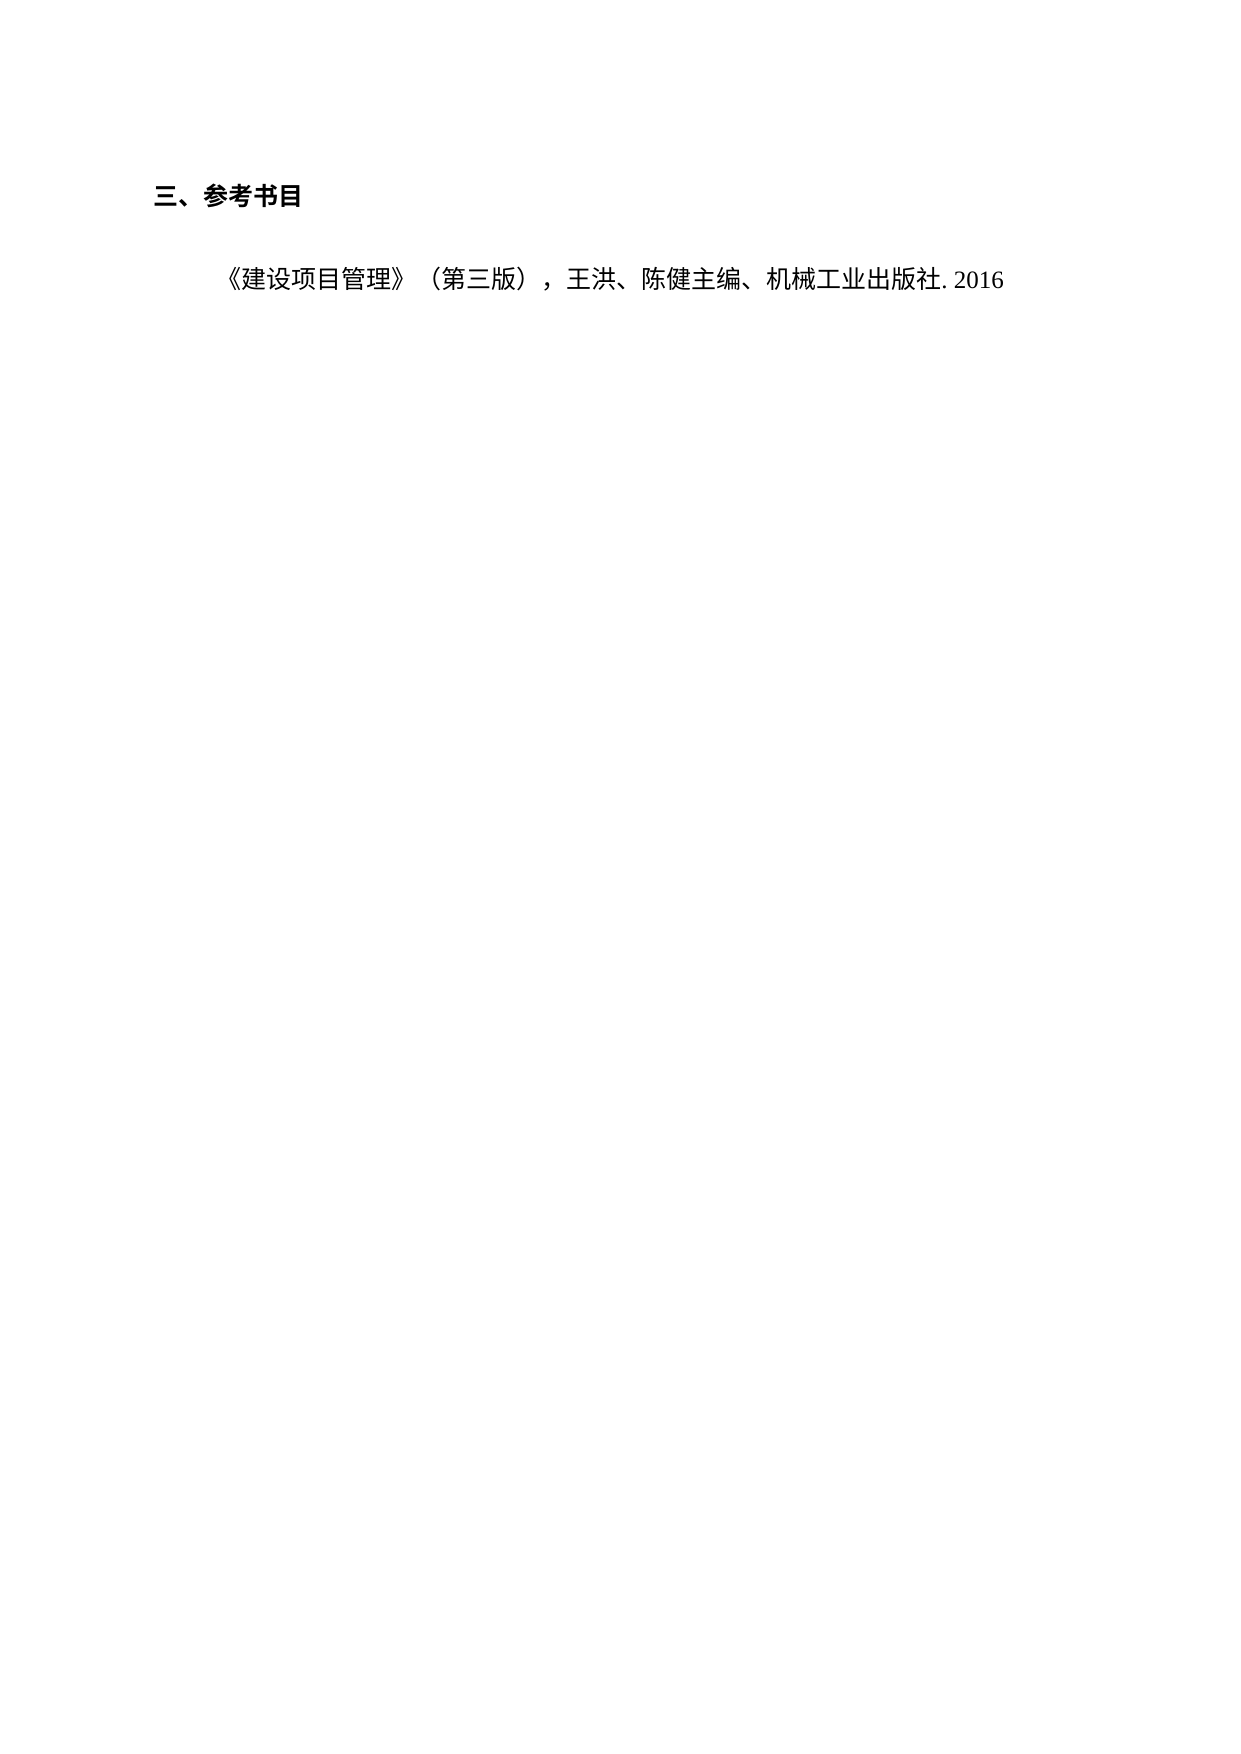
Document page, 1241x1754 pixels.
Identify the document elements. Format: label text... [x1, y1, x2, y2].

text 三、参考书目 [153, 162, 1087, 227]
text 《建设项目管理》（第三版），王洪、陈健主编、机械工业出版社. 2016 [153, 245, 1087, 310]
